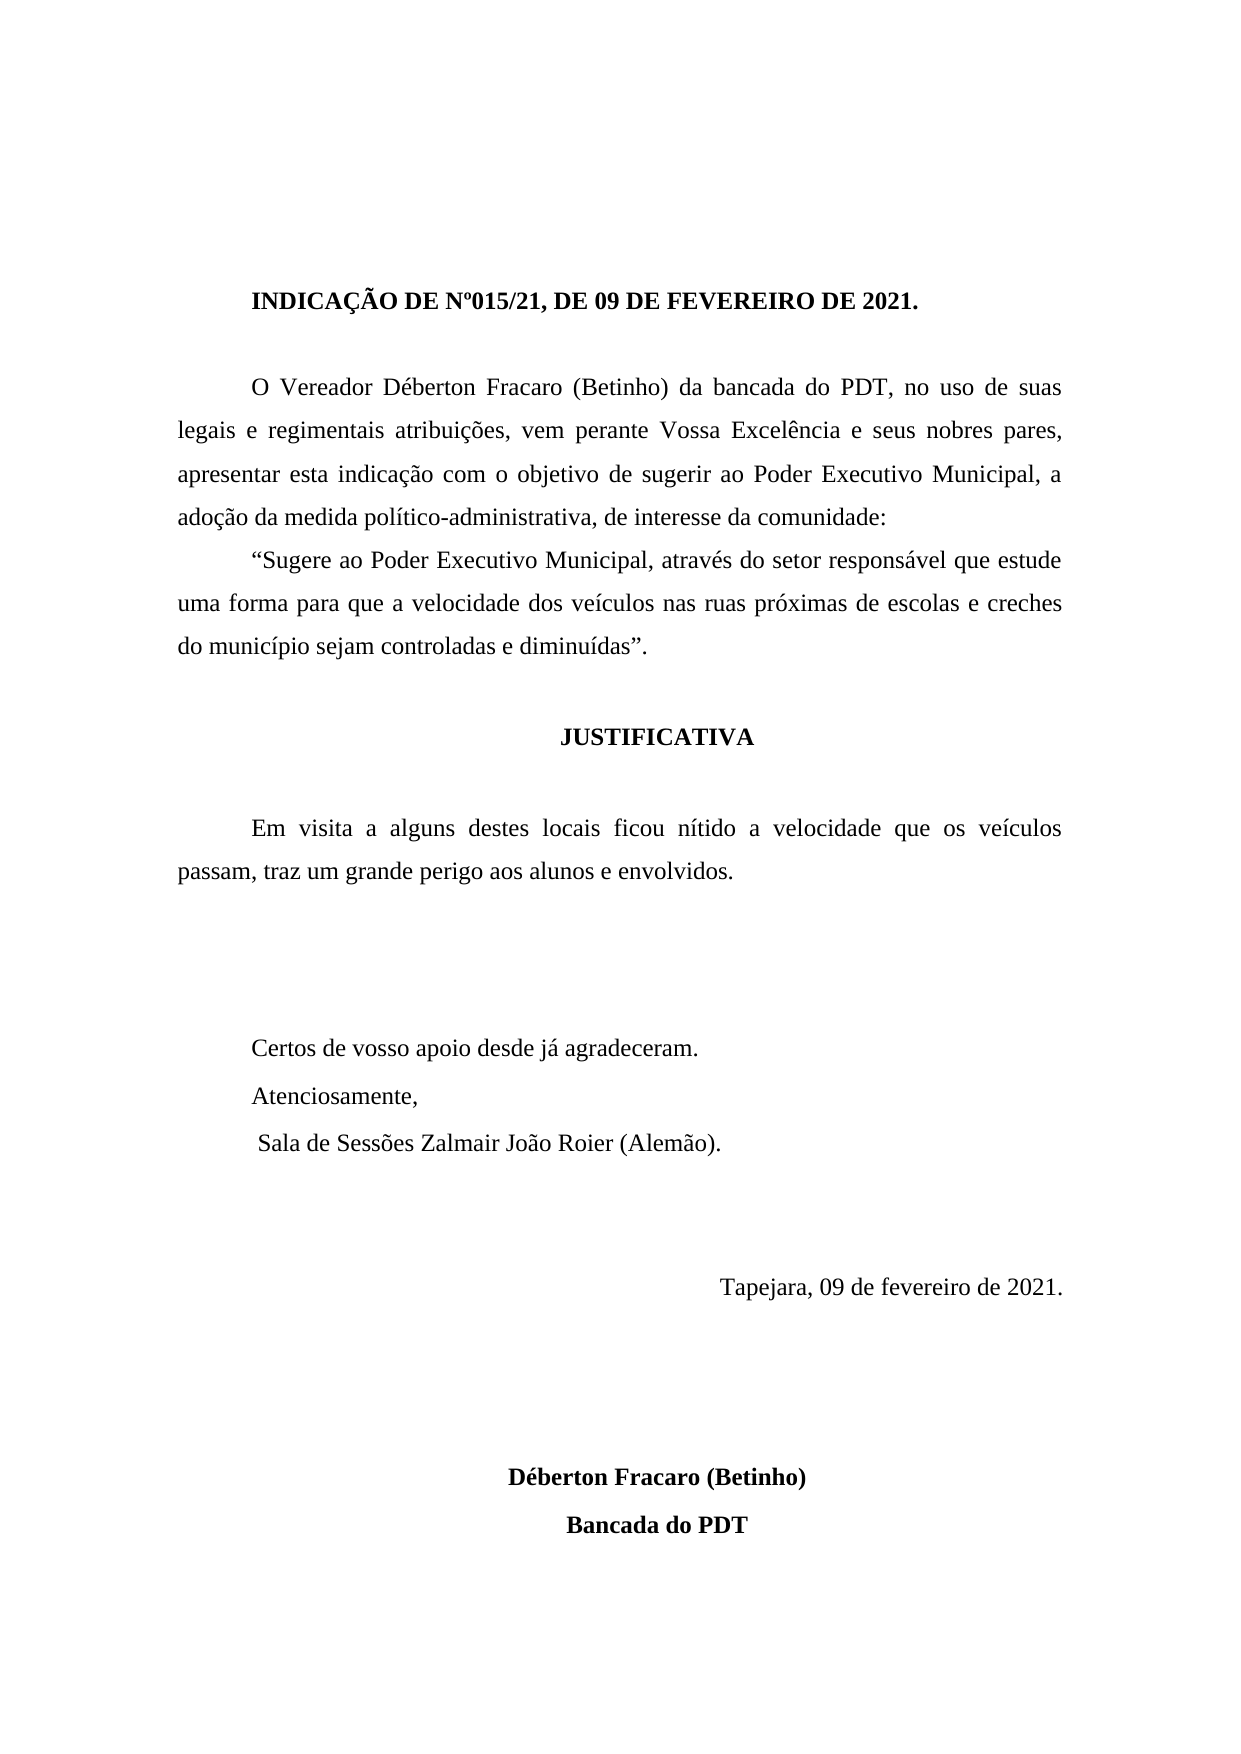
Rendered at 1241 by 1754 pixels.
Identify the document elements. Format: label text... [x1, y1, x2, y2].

text Certos de vosso apoio desde já agradeceram. [177, 1033, 1063, 1062]
text Bancada do PDT [177, 1510, 1063, 1539]
text Em visita a alguns destes locais ficou nítido a velocidade que os veículos passam, traz um grande perigo aos alunos e envolvidos. [177, 813, 1063, 885]
text Atenciosamente, [177, 1081, 1063, 1109]
text Déberton Fracaro (Betinho) [177, 1462, 1063, 1491]
text INDICAÇÃO DE Nº015/21, DE 09 DE FEVEREIRO DE 2021. [177, 286, 1063, 315]
text JUSTIFICATIVA [177, 722, 1063, 751]
text Tapejara, 09 de fevereiro de 2021. [177, 1272, 1063, 1300]
text “Sugere ao Poder Executivo Municipal, através do setor responsável que estude uma forma para que a velocidade dos veículos nas ruas próximas de escolas e creches do município sejam controladas e diminuídas”. [177, 545, 1063, 660]
text O Vereador Déberton Fracaro (Betinho) da bancada do PDT, no uso de suas legais e regimentais atribuições, vem perante Vossa Excelência e seus nobres pares, apresentar esta indicação com o objetivo de sugerir ao Poder Executivo Municipal, a adoção da medida político-administrativa, de interesse da comunidade: [177, 372, 1063, 531]
text Sala de Sessões Zalmair João Roier (Alemão). [177, 1128, 1063, 1157]
